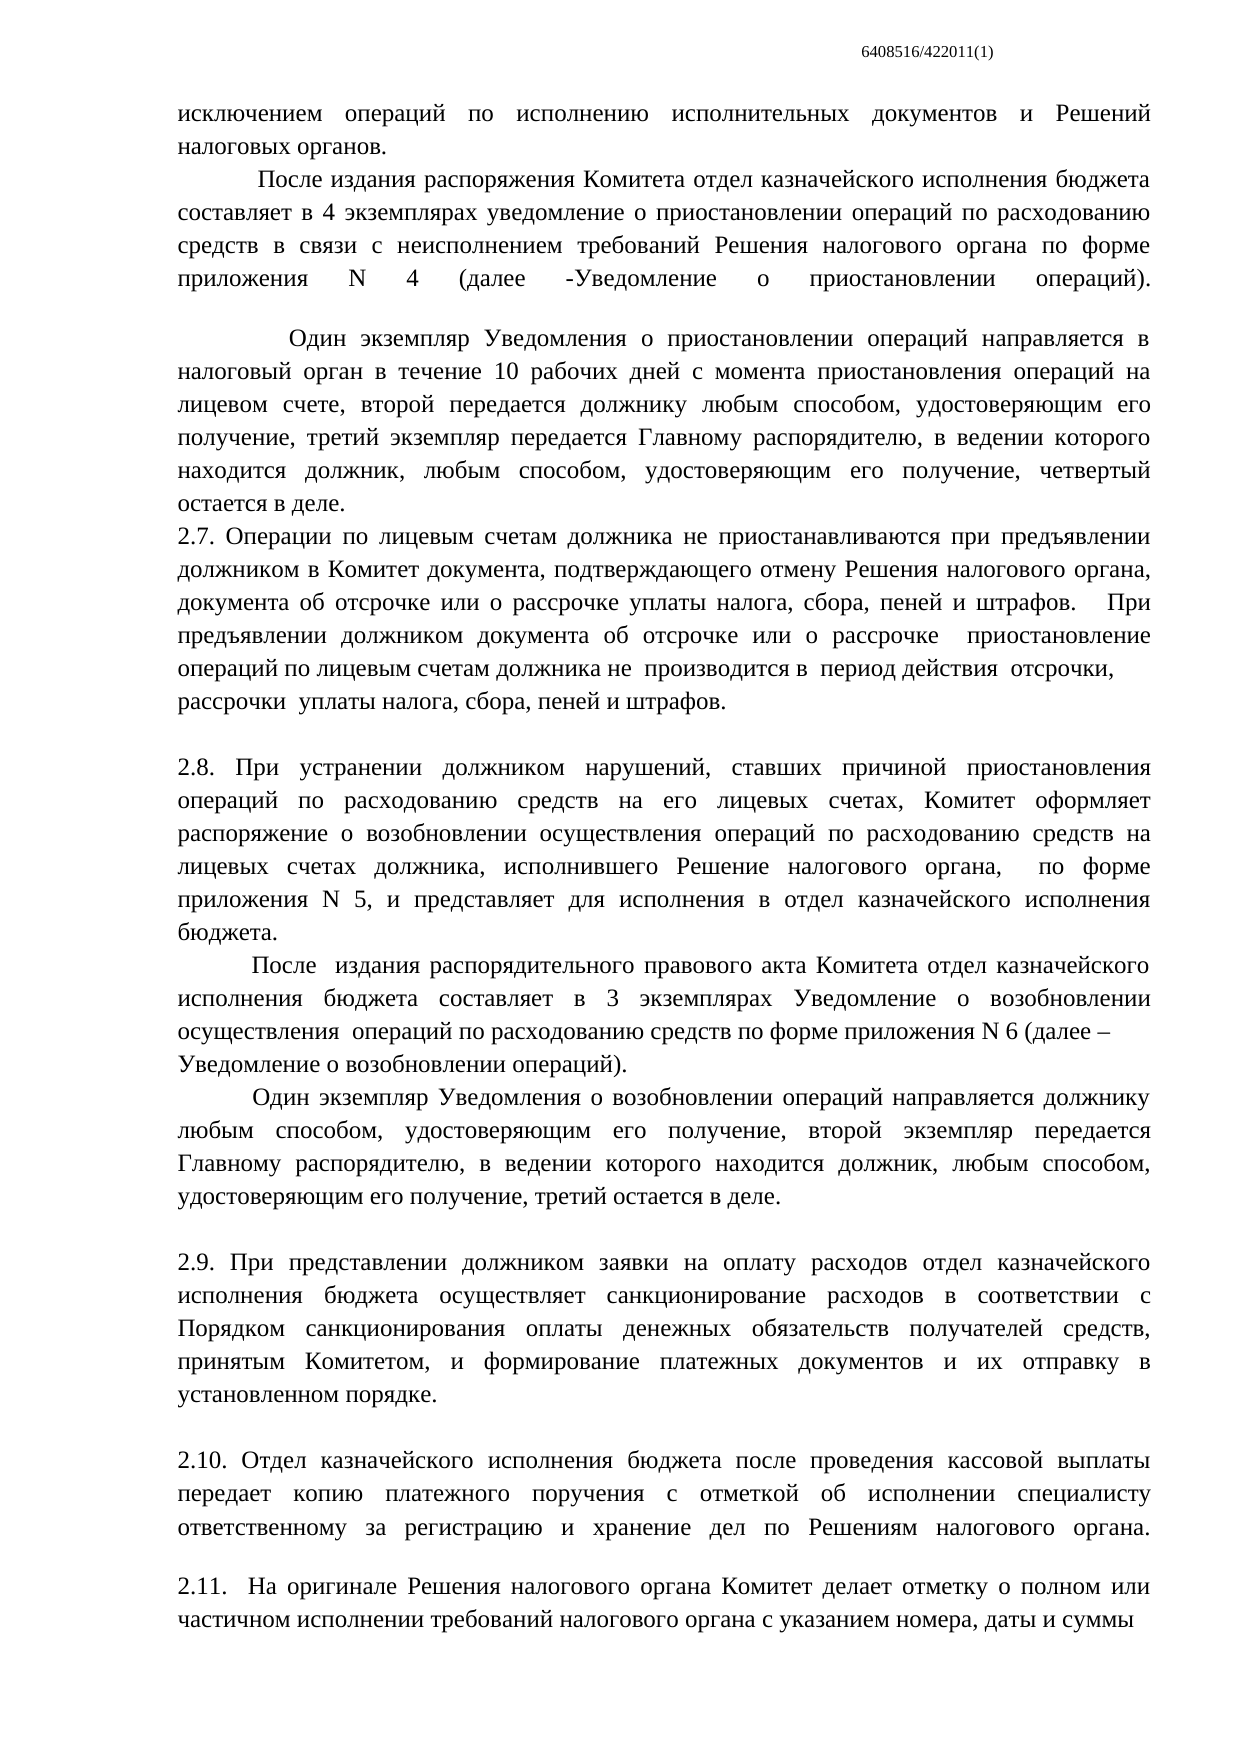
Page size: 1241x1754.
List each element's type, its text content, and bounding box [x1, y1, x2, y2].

text 2.9. При представлении должником заявки на оплату расходов отдел казначейского исполнения бюджета осуществляет санкционирование расходов в соответствии с Порядком санкционирования оплаты денежных обязательств получателей средств, принятым Комитетом, и формирование платежных документов и их отправку в установленном порядке. [177, 1247, 1152, 1408]
text Уведомление о возобновлении операций). [177, 1049, 1152, 1078]
text 2.10. Отдел казначейского исполнения бюджета после проведения кассовой выплаты передает копию платежного поручения с отметкой об исполнении специалисту ответственному за регистрацию и хранение дел по Решениям налогового органа. [177, 1446, 1152, 1568]
text После издания распоряжения Комитета отдел казначейского исполнения бюджета составляет в 4 экземплярах уведомление о приостановлении операций по расходованию средств в связи с неисполнением требований Решения налогового органа по форме приложения N 4 (далее -Уведомление о приостановлении операций). [177, 164, 1152, 319]
text 2.11. На оригинале Решения налогового органа Комитет делает отметку о полном или частичном исполнении требований налогового органа с указанием номера, даты и суммы [177, 1571, 1152, 1633]
text 2.7. Операции по лицевым счетам должника не приостанавливаются при предъявлении должником в Комитет документа, подтверждающего отмену Решения налогового органа, документа об отсрочке или о рассрочке уплаты налога, сбора, пеней и штрафов. При предъявлении должником документа об отсрочке или о рассрочке приостановление операций по лицевым счетам должника не производится в период действия отсрочки, [177, 521, 1152, 682]
text Один экземпляр Уведомления о возобновлении операций направляется должнику любым способом, удостоверяющим его получение, второй экземпляр передается Главному распорядителю, в ведении которого находится должник, любым способом, удостоверяющим его получение, третий остается в деле. [177, 1082, 1152, 1210]
text 2.8. При устранении должником нарушений, ставших причиной приостановления операций по расходованию средств на его лицевых счетах, Комитет оформляет распоряжение о возобновлении осуществления операций по расходованию средств на лицевых счетах должника, исполнившего Решение налогового органа, по форме приложения N 5, и представляет для исполнения в отдел казначейского исполнения бюджета. После издания распорядительного правового акта Комитета отдел казначейского исполнения бюджета составляет в 3 экземплярах Уведомление о возобновлении осуществления операций по расходованию средств по форме приложения N 6 (далее – [177, 752, 1152, 1045]
text исключением операций по исполнению исполнительных документов и Решений налоговых органов. [177, 98, 1152, 159]
text рассрочки уплаты налога, сбора, пеней и штрафов. [177, 686, 1152, 715]
text Один экземпляр Уведомления о приостановлении операций направляется в налоговый орган в течение 10 рабочих дней с момента приостановления операций на лицевом счете, второй передается должнику любым способом, удостоверяющим его получение, третий экземпляр передается Главному распорядителю, в ведении которого находится должник, любым способом, удостоверяющим его получение, четвертый остается в деле. [177, 323, 1152, 517]
